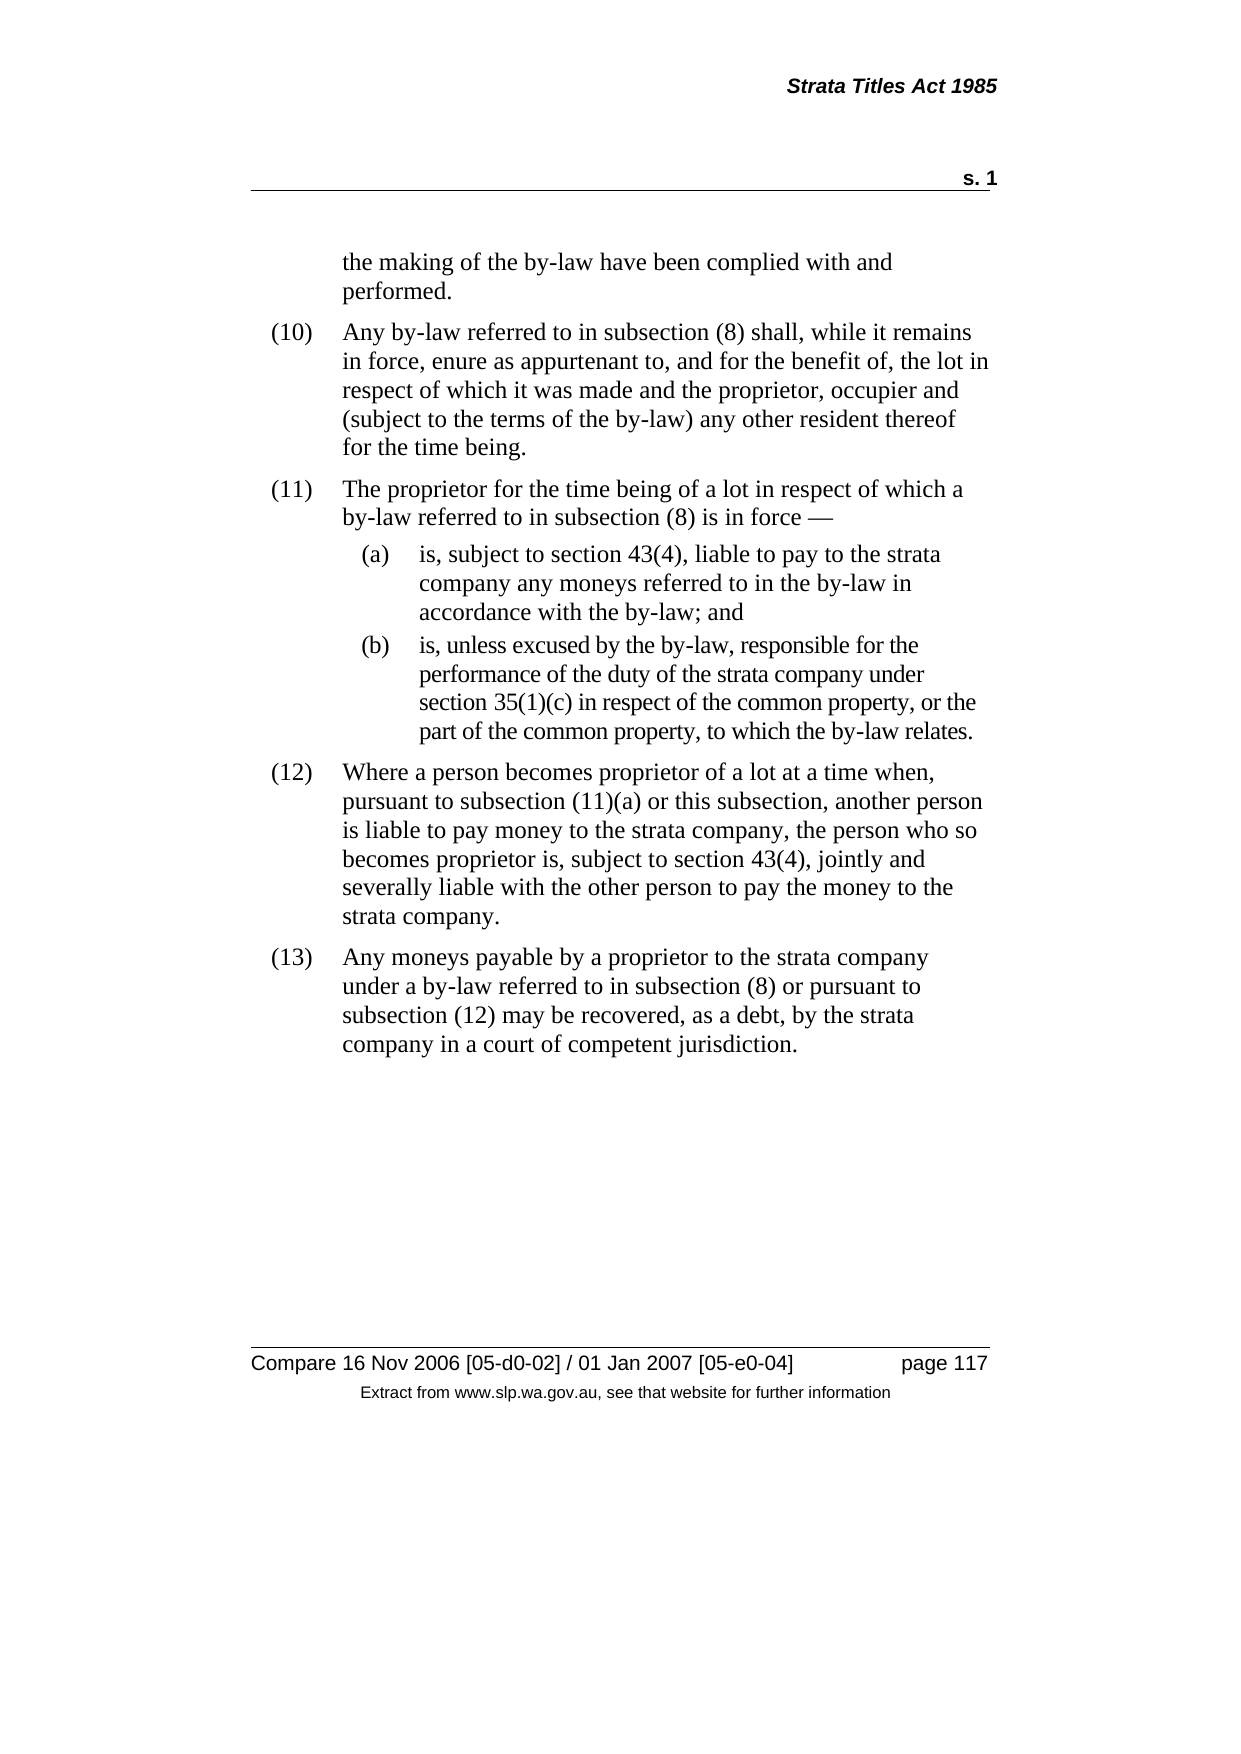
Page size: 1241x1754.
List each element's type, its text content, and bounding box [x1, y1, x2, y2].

text (11) The proprietor for the time being of a lot in respect of which a by-law referred to in subsection (8) is in force — [251, 474, 990, 531]
text (13) Any moneys payable by a proprietor to the strata company under a by-law referred to in subsection (8) or pursuant to subsection (12) may be recovered, as a debt, by the strata company in a court of competent jurisdiction. [251, 942, 990, 1057]
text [251, 247, 990, 305]
text (b) is, unless excused by the by-law, responsible for the performance of the duty of the strata company under section 35(1)(c) in respect of the common property, or the part of the common property, to which the by-law relates. [251, 630, 990, 745]
text (a) is, subject to section 43(4), liable to pay to the strata company any moneys referred to in the by-law in accordance with the by-law; and [251, 539, 990, 626]
text (12) Where a person becomes proprietor of a lot at a time when, pursuant to subsection (11)(a) or this subsection, another person is liable to pay money to the strata company, the person who so becomes proprietor is, subject to section 43(4), jointly and severally liable with the other person to pay the money to the strata company. [251, 757, 990, 930]
text (10) Any by-law referred to in subsection (8) shall, while it remains in force, enure as appurtenant to, and for the benefit of, the lot in respect of which it was made and the proprietor, occupier and (subject to the terms of the by-law) any other resident thereof for the time being. [251, 317, 990, 461]
